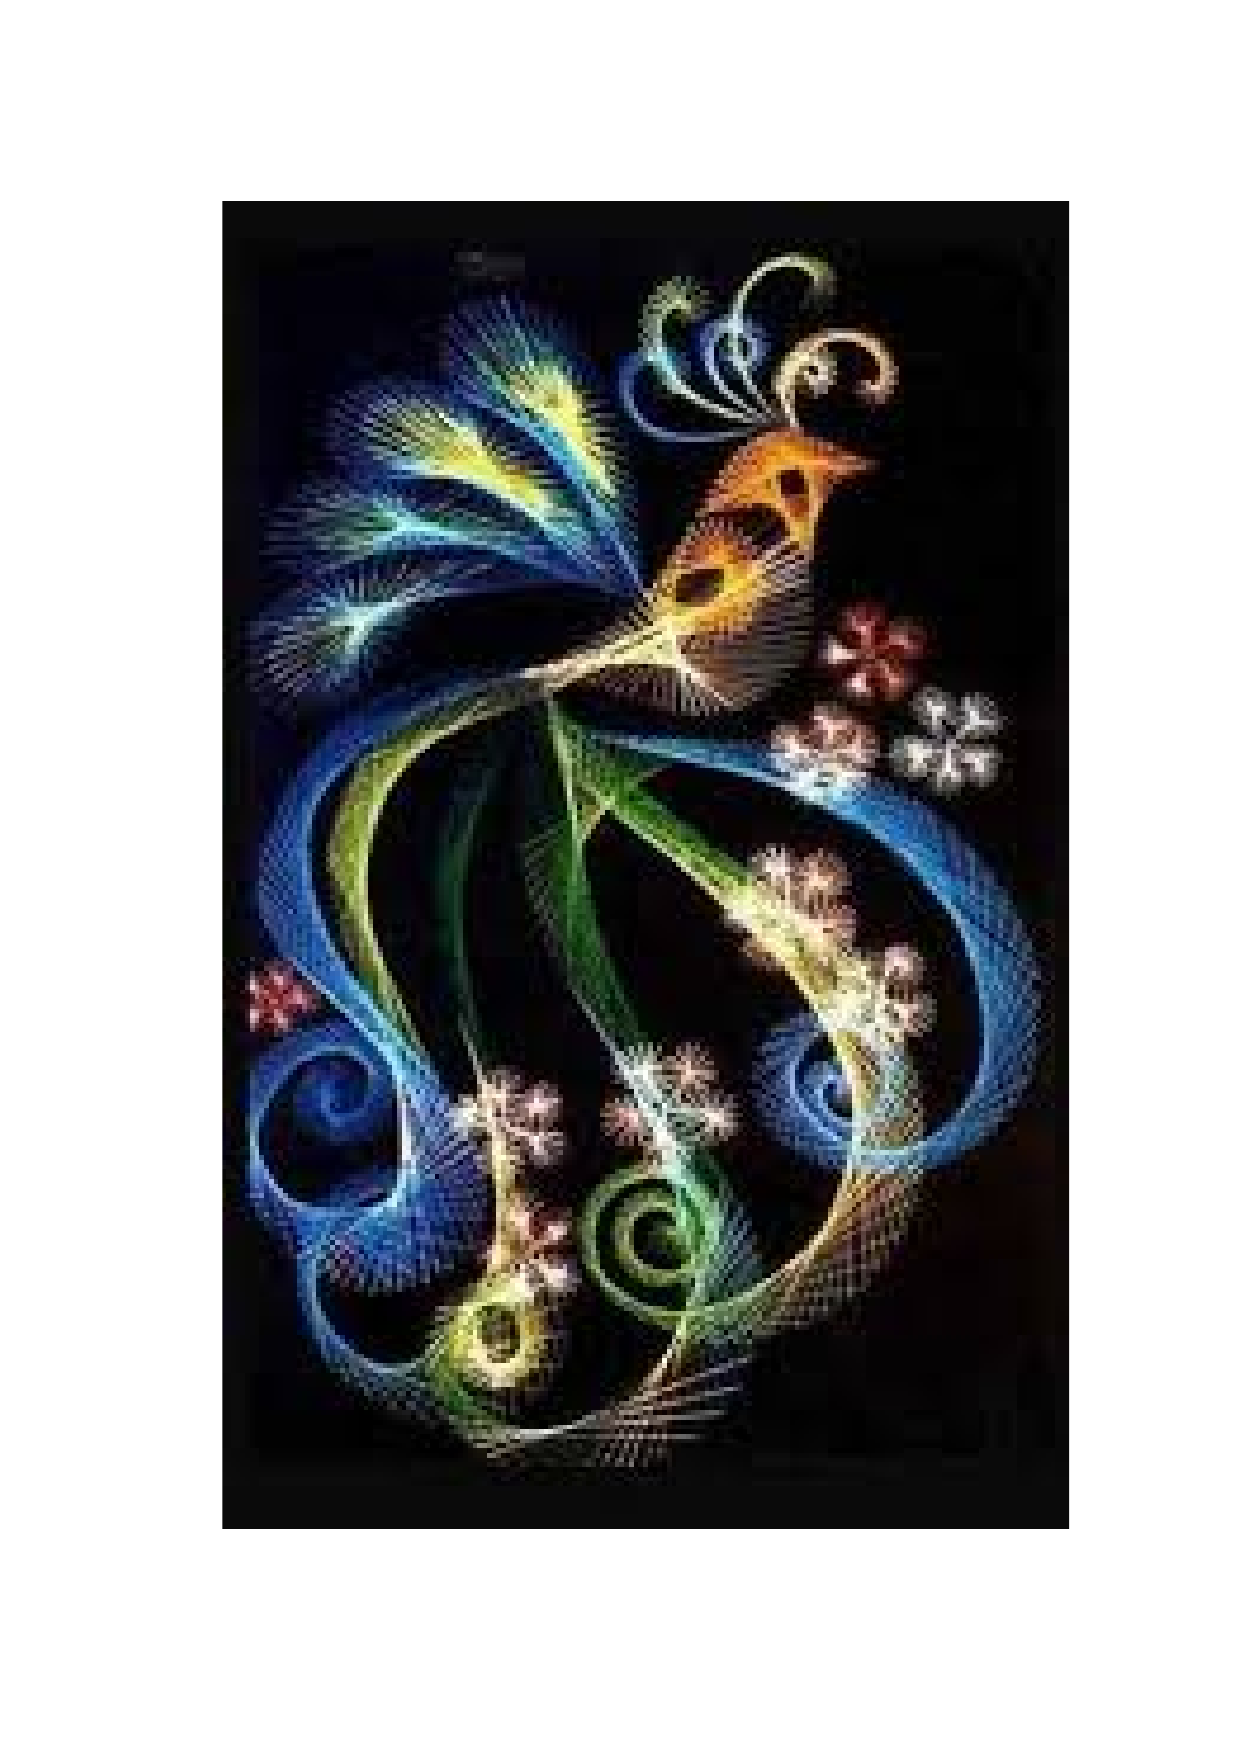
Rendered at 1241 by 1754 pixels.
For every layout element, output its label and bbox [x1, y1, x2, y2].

picture [222, 201, 1070, 1529]
